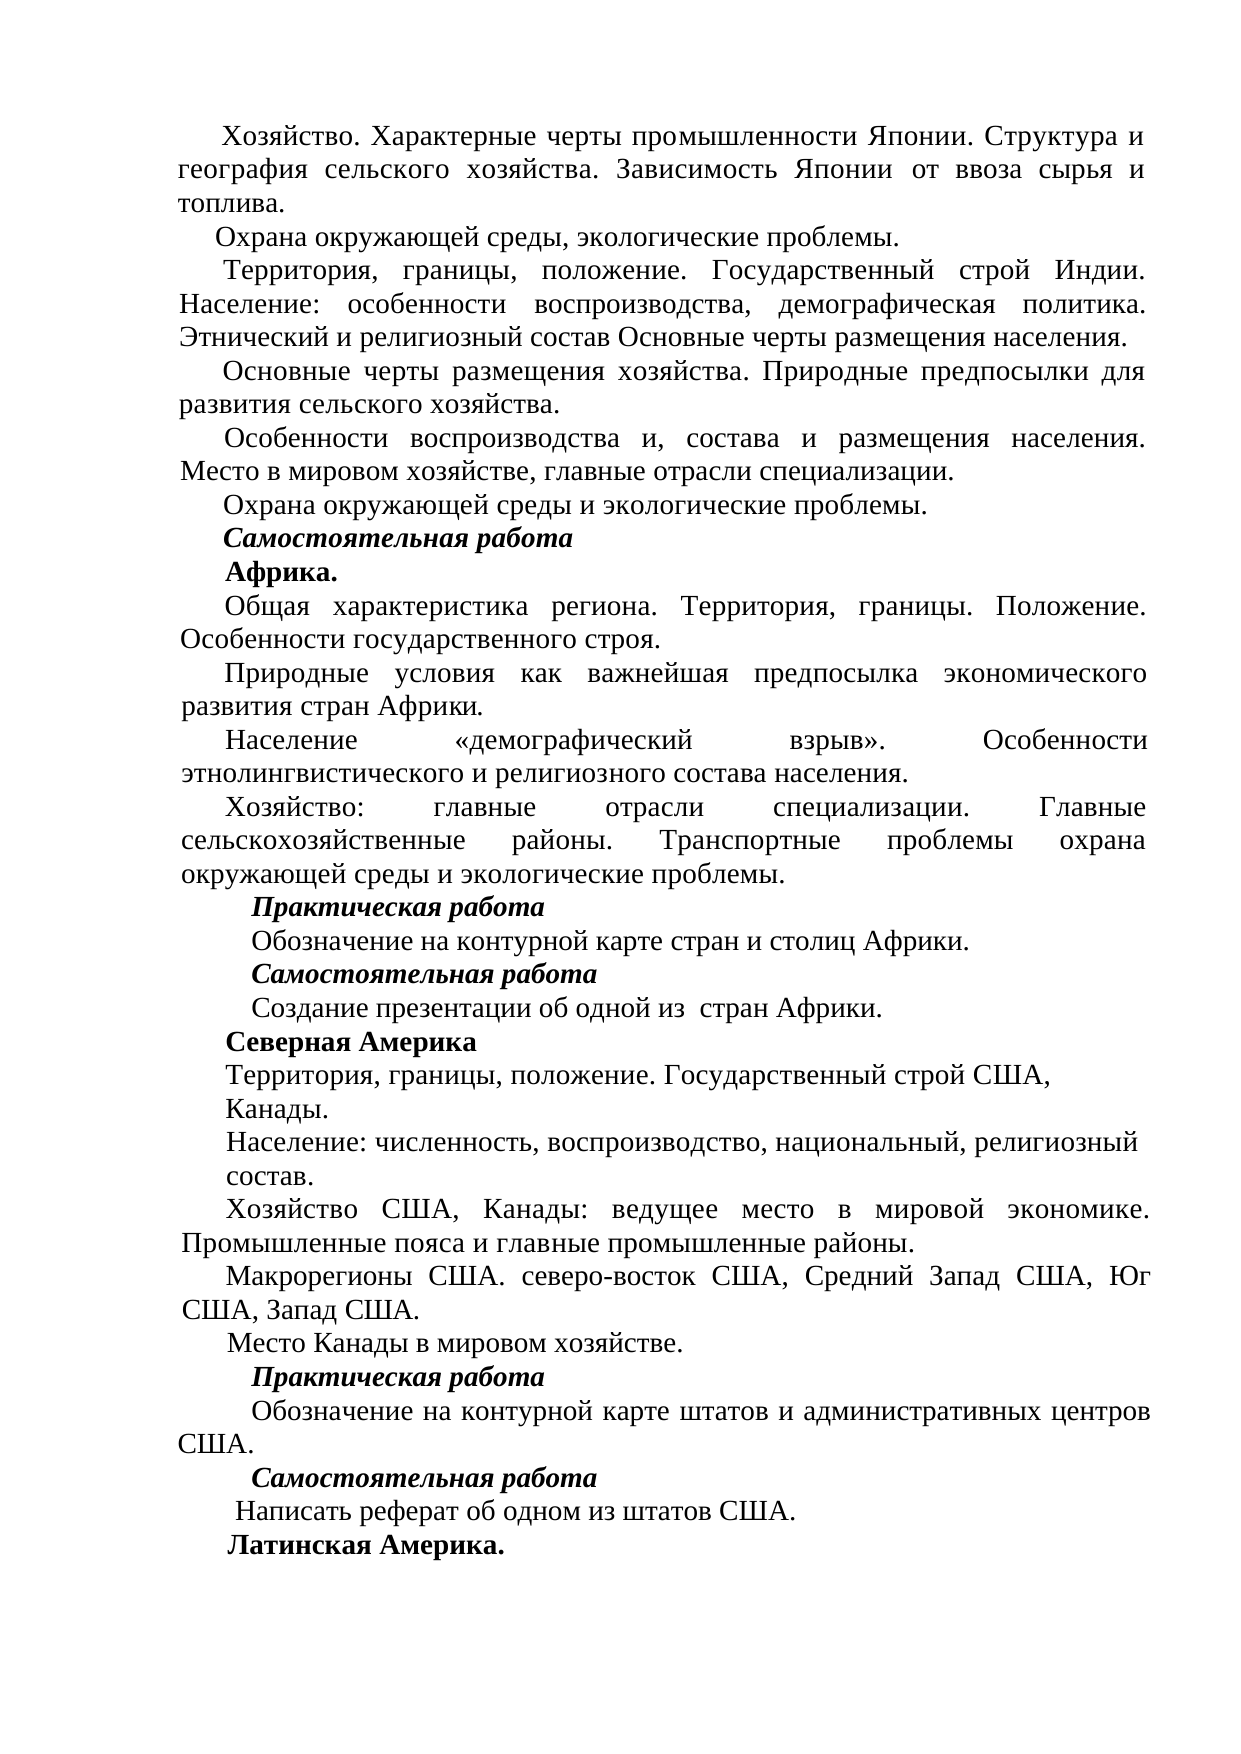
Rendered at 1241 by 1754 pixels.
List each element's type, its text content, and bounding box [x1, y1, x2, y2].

text Хозяйство. Характерные черты промышленности Японии. Структура и география сельского хозяйства. Зависимость Японии от ввоза сырья и топлива. [178, 118, 1145, 219]
text Общая характеристика региона. Территория, границы. Положение. Особенности государственного строя. [180, 588, 1149, 655]
text Африка. [181, 554, 1148, 588]
text Обозначение на контурной карте стран и столиц Африки. [177, 923, 1152, 957]
text Охрана окружающей среды и экологические проблемы. [223, 487, 1152, 521]
text Хозяйство США, Канады: ведущее место в мировой экономике. Промышленные пояса и главные промышленные районы. [181, 1191, 1152, 1258]
text Территория, границы, положение. Государственный строй США, Канады. [225, 1057, 1152, 1124]
text Самостоятельная работа [177, 957, 1152, 990]
text Основные черты размещения хозяйства. Природные предпосылки для развития сельского хозяйства. [179, 353, 1146, 420]
text Обозначение на контурной карте штатов и административных центров США. [177, 1393, 1152, 1460]
text Особенности воспроизводства и, состава и размещения населения. Место в мировом хозяйстве, главные отрасли специализации. [180, 420, 1147, 487]
text Место Канады в мировом хозяйстве. [183, 1326, 1152, 1359]
text Самостоятельная работа [177, 1460, 1152, 1493]
text Практическая работа [177, 889, 1152, 923]
text Северная Америка [225, 1024, 1152, 1057]
text Макрорегионы США. северо-восток США, Средний Запад США, Юг США, Запад США. [182, 1258, 1152, 1326]
text Охрана окружающей среды, экологические проблемы. [215, 219, 1152, 252]
text Создание презентации об одной из стран Африки. [177, 990, 1152, 1024]
text Хозяйство: главные отрасли специализации. Главные сельскохозяйственные районы. Транспортные проблемы охрана окружающей среды и экологические проблемы. [181, 789, 1147, 889]
text Самостоятельная работа [223, 521, 1152, 554]
text Население: численность, воспроизводство, национальный, религиозный состав. [226, 1124, 1152, 1191]
text Латинская Америка. [227, 1527, 1152, 1560]
text Территория, границы, положение. Государственный строй Индии. Население: особенности воспроизводства, демографическая политика. Этнический и религиозный состав Основные черты размещения населения. [179, 252, 1147, 353]
text Написать реферат об одном из штатов США. [227, 1493, 1152, 1527]
text Практическая работа [177, 1359, 1152, 1393]
text Население «демографический взрыв». Особенности этнолингвистического и религиозного состава населения. [181, 722, 1149, 789]
text Природные условия как важнейшая предпосылка экономического развития стран Африки. [181, 655, 1149, 722]
